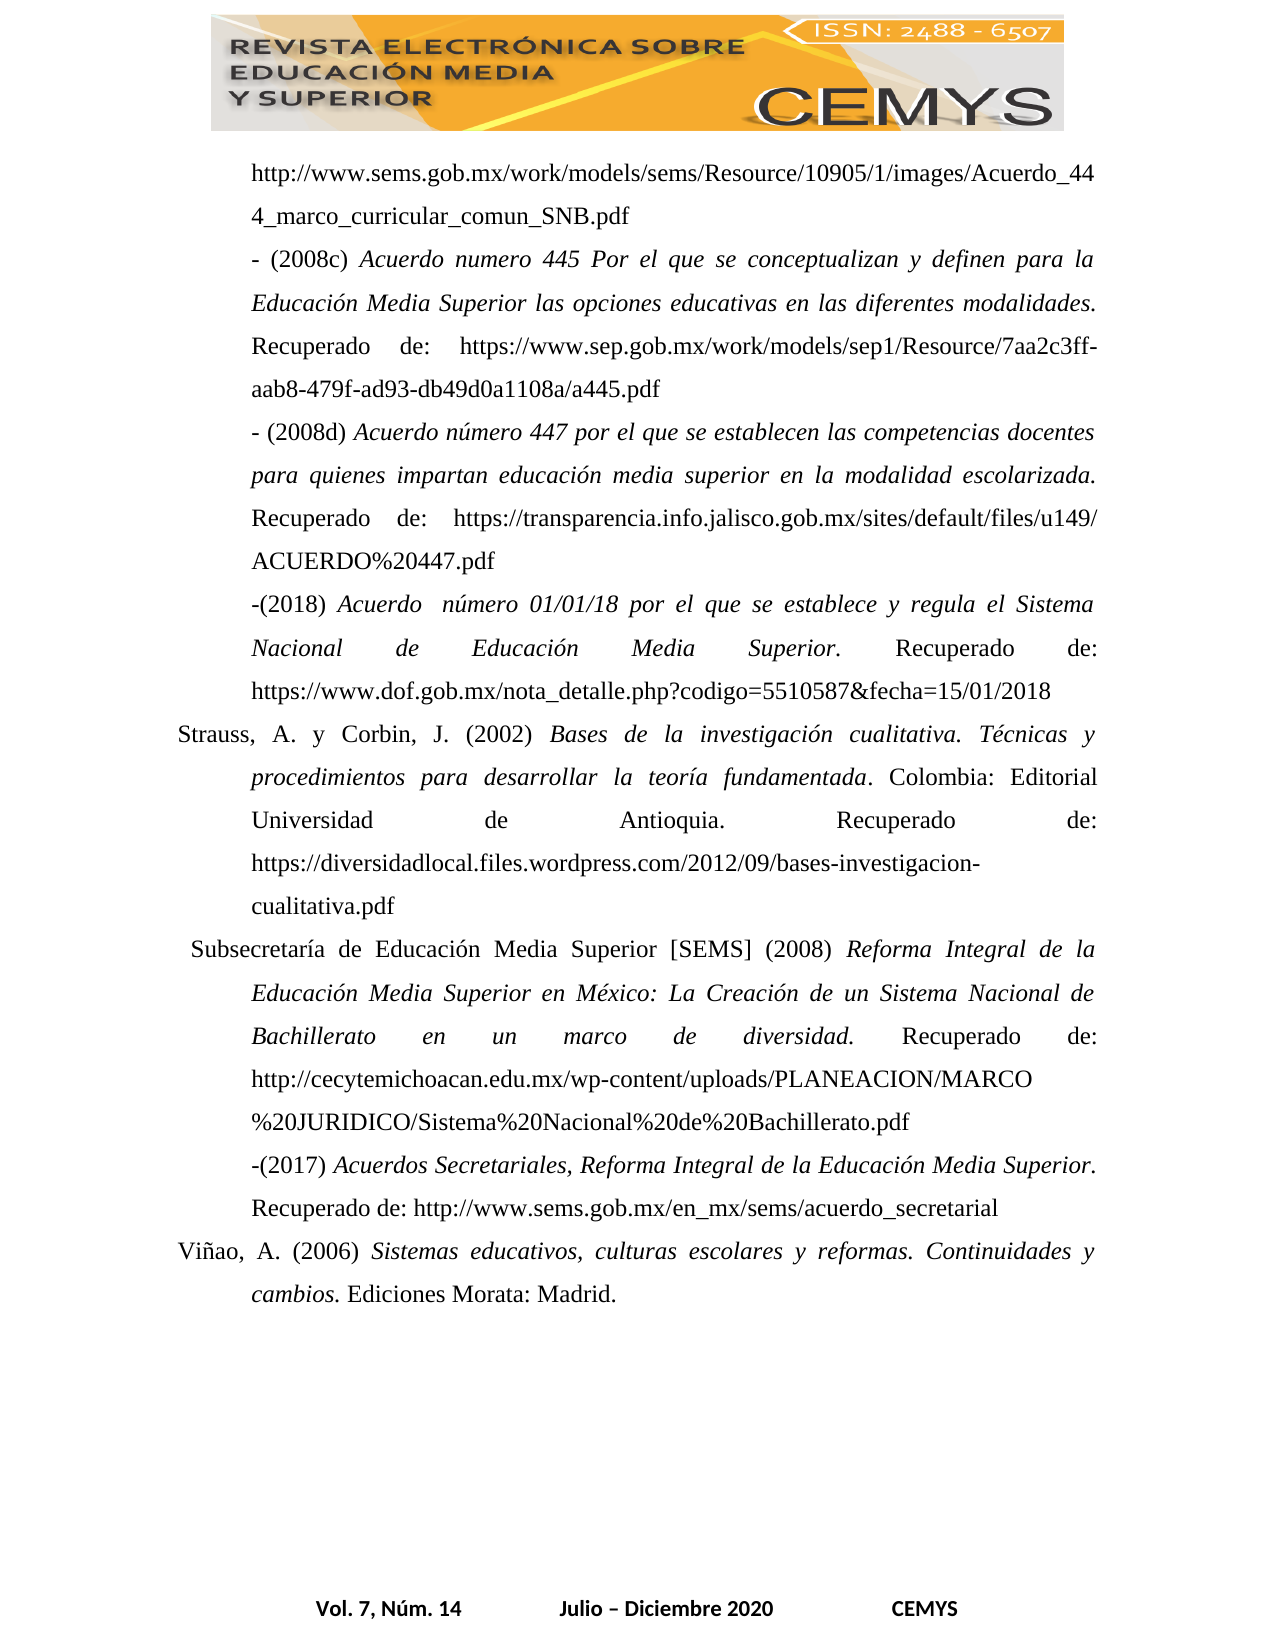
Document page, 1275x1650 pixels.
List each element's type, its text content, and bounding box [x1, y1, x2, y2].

text -(2018) Acuerdo número 01/01/18 por el que se establece y regula el Sistema Nacional de Educación Media Superior. Recuperado de: https://www.dof.gob.mx/nota_detalle.php?codigo=5510587&fecha=15/01/2018 [177, 589, 1098, 704]
text Subsecretaría de Educación Media Superior [SEMS] (2008) Reforma Integral de la Educación Media Superior en México: La Creación de un Sistema Nacional de Bachillerato en un marco de diversidad. Recuperado de: http://cecytemichoacan.edu.mx/wp-content/uploads/PLANEACION/MARCO%20JURIDICO/Sistema%20Nacional%20de%20Bachillerato.pdf [177, 934, 1098, 1136]
text Strauss, A. y Corbin, J. (2002) Bases de la investigación cualitativa. Técnicas y procedimientos para desarrollar la teoría fundamentada. Colombia: Editorial Universidad de Antioquia. Recuperado de: https://diversidadlocal.files.wordpress.com/2012/09/bases-investigacion-cualitativa.pdf [177, 719, 1098, 920]
text -(2017) Acuerdos Secretariales, Reforma Integral de la Educación Media Superior. Recuperado de: http://www.sems.gob.mx/en_mx/sems/acuerdo_secretarial [177, 1179, 1098, 1222]
picture [211, 14, 1064, 131]
text - (2008c) Acuerdo numero 445 Por el que se conceptualizan y definen para la Educación Media Superior las opciones educativas en las diferentes modalidades. Recuperado de: https://www.sep.gob.mx/work/models/sep1/Resource/7aa2c3ff-aab8-479f-ad93-db49d0a1108a/a445.pdf [177, 244, 1098, 403]
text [177, 158, 1098, 230]
text Viñao, A. (2006) Sistemas educativos, culturas escolares y reformas. Continuidades y cambios. Ediciones Morata: Madrid. [177, 1236, 1098, 1308]
text - (2008d) Acuerdo número 447 por el que se establecen las competencias docentes para quienes impartan educación media superior en la modalidad escolarizada. Recuperado de: https://transparencia.info.jalisco.gob.mx/sites/default/files/u149/ACUERDO%20447.pdf [177, 417, 1098, 575]
